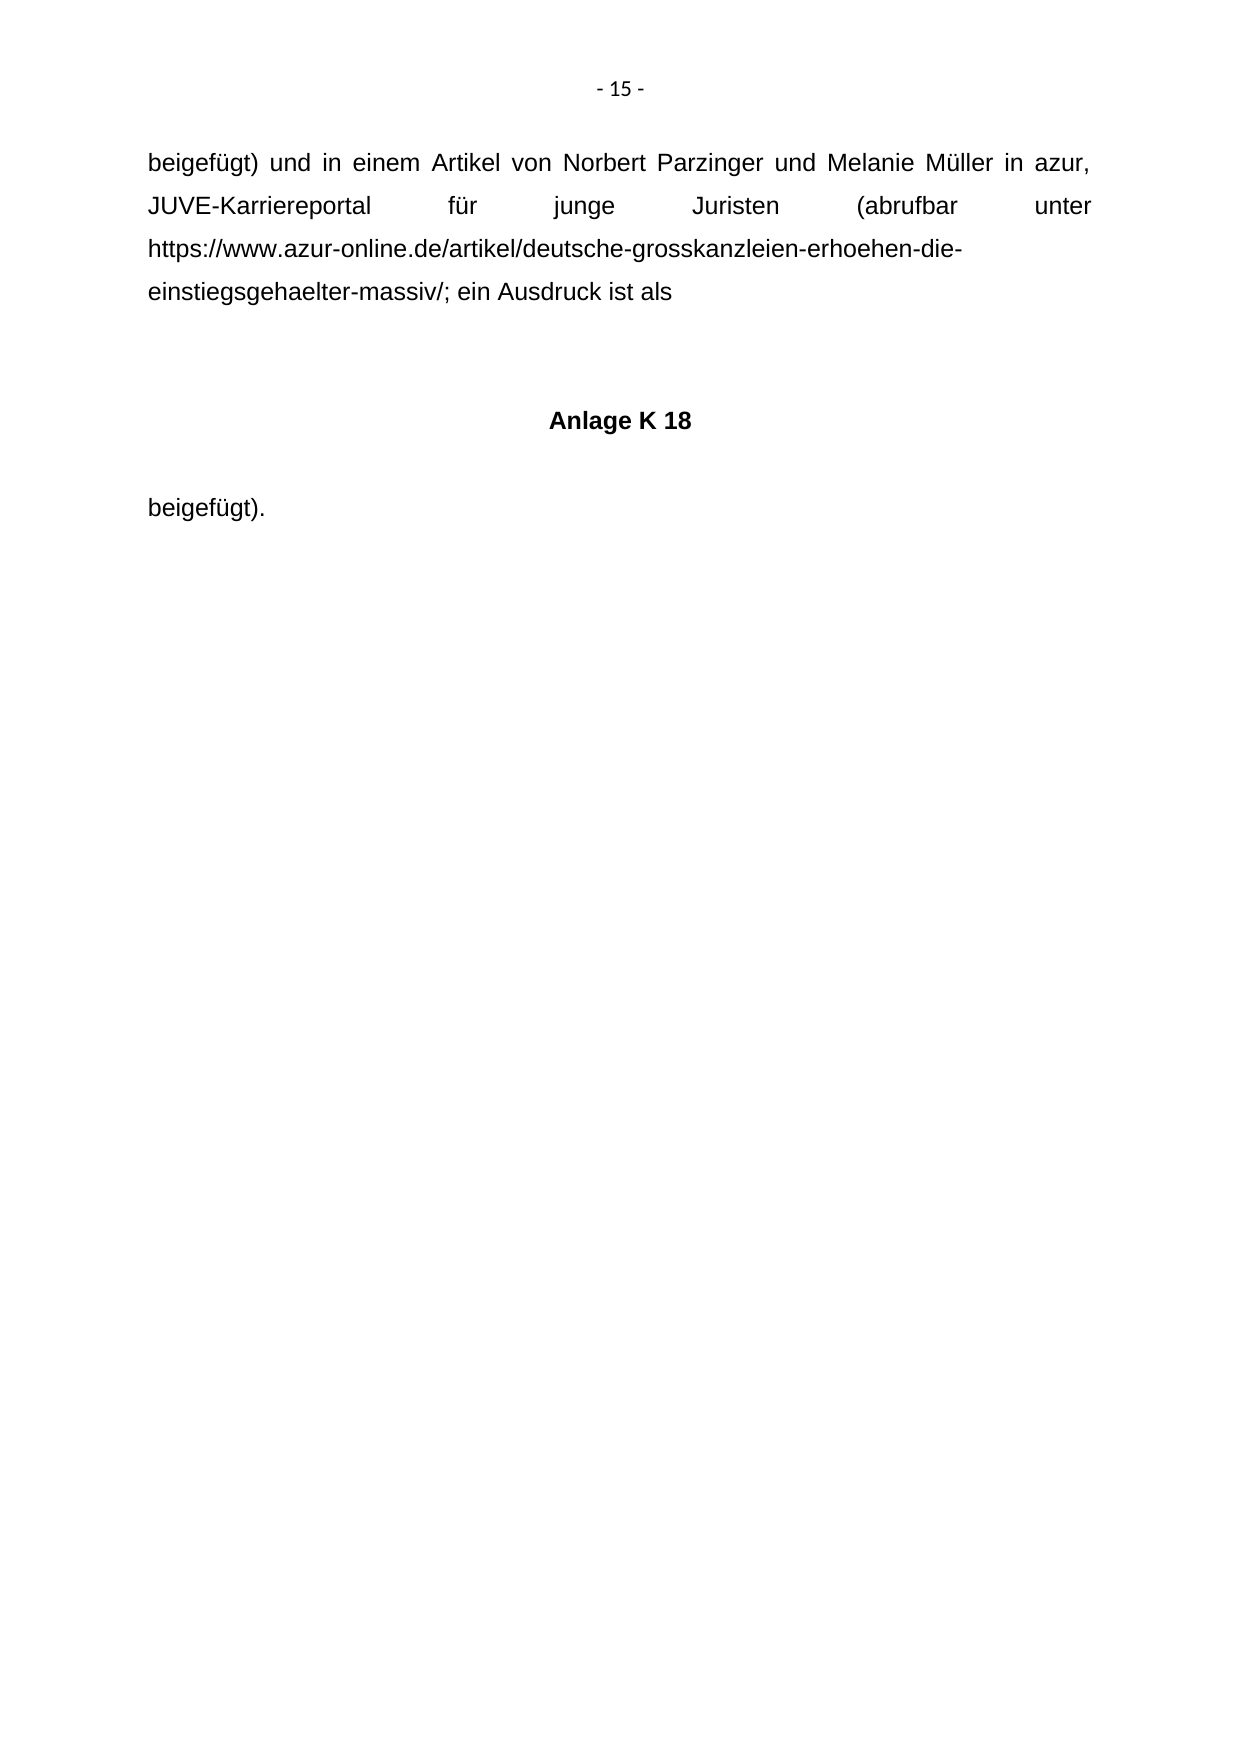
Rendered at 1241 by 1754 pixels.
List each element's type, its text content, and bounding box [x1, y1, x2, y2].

text beigefügt) und in einem Artikel von Norbert Parzinger und Melanie Müller in azur, JUVE-Karriereportal für junge Juristen (abrufbar unter https://www.azur-online.de/artikel/deutsche-grosskanzleien-erhoehen-die-einstiegsgehaelter-massiv/; ein Ausdruck ist als [148, 148, 1093, 349]
text beigefügt). [148, 493, 1093, 521]
text Anlage K 18 [148, 406, 1093, 435]
